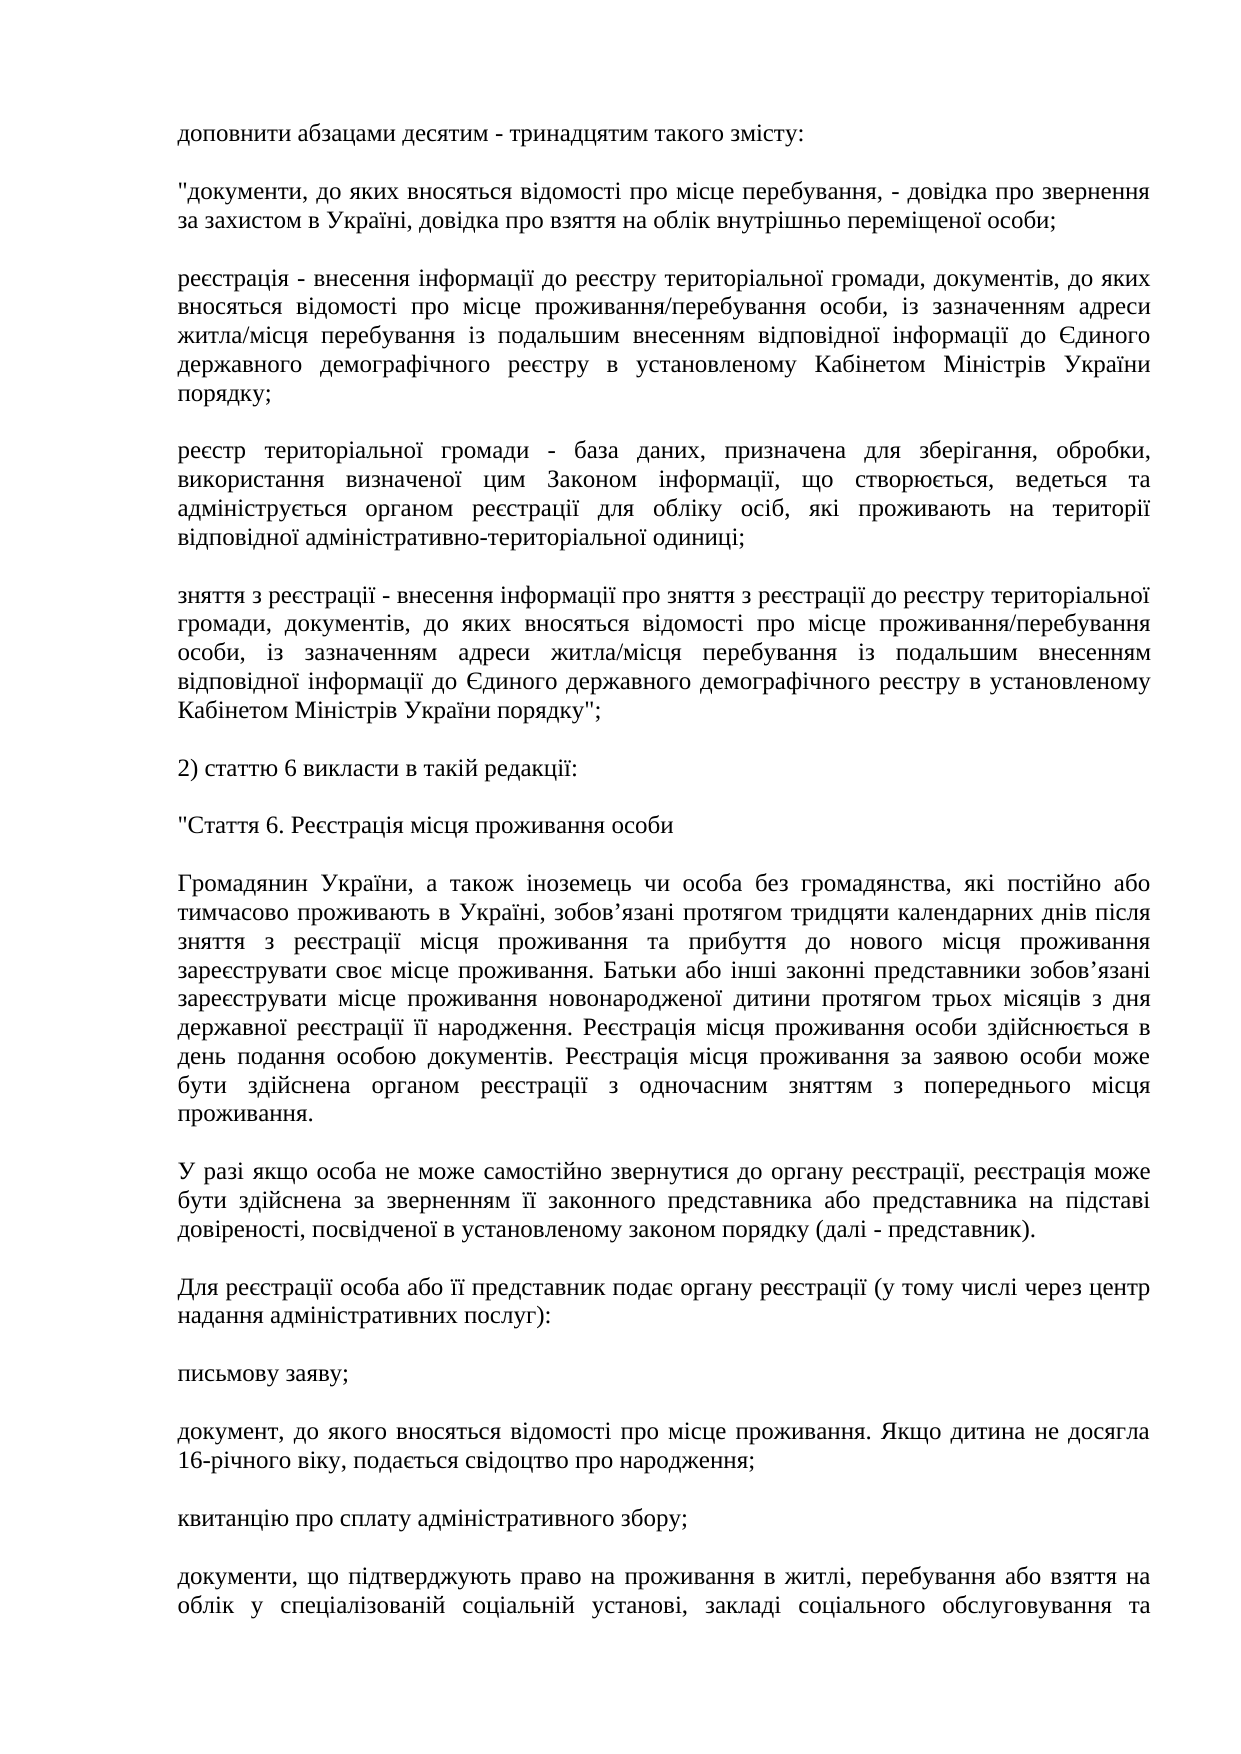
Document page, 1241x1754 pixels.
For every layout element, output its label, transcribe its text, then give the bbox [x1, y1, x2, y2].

text доповнити абзацами десятим - тринадцятим такого змісту: [177, 118, 1152, 147]
text "Стаття 6. Реєстрація місця проживання особи [177, 811, 1152, 839]
text Для реєстрації особа або її представник подає органу реєстрації (у тому числі через центр надання адміністративних послуг): [177, 1272, 1152, 1329]
text квитанцію про сплату адміністративного збору; [177, 1503, 1152, 1532]
text реєстр територіальної громади - база даних, призначена для зберігання, обробки, використання визначеної цим Законом інформації, що створюється, ведеться та адмініструється органом реєстрації для обліку осіб, які проживають на території відповідної адміністративно-територіальної одиниці; [177, 436, 1152, 551]
text Громадянин України, а також іноземець чи особа без громадянства, які постійно або тимчасово проживають в Україні, зобов’язані протягом тридцяти календарних днів після зняття з реєстрації місця проживання та прибуття до нового місця проживання зареєструвати своє місце проживання. Батьки або інші законні представники зобов’язані зареєструвати місце проживання новонародженої дитини протягом трьох місяців з дня державної реєстрації її народження. Реєстрація місця проживання особи здійснюється в день подання особою документів. Реєстрація місця проживання за заявою особи може бути здійснена органом реєстрації з одночасним зняттям з попереднього місця проживання. [177, 868, 1152, 1127]
text реєстрація - внесення інформації до реєстру територіальної громади, документів, до яких вносяться відомості про місце проживання/перебування особи, із зазначенням адреси житла/місця перебування із подальшим внесенням відповідної інформації до Єдиного державного демографічного реєстру в установленому Кабінетом Міністрів України порядку; [177, 263, 1152, 406]
text 2) статтю 6 викласти в такій редакції: [177, 753, 1152, 781]
text "документи, до яких вносяться відомості про місце перебування, - довідка про звернення за захистом в Україні, довідка про взяття на облік внутрішньо переміщеної особи; [177, 176, 1152, 233]
text зняття з реєстрації - внесення інформації про зняття з реєстрації до реєстру територіальної громади, документів, до яких вносяться відомості про місце проживання/перебування особи, із зазначенням адреси житла/місця перебування із подальшим внесенням відповідної інформації до Єдиного державного демографічного реєстру в установленому Кабінетом Міністрів України порядку"; [177, 580, 1152, 723]
text письмову заяву; [177, 1358, 1152, 1387]
text документ, до якого вносяться відомості про місце проживання. Якщо дитина не досягла 16-річного віку, подається свідоцтво про народження; [177, 1416, 1152, 1474]
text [177, 1561, 1152, 1618]
text У разі якщо особа не може самостійно звернутися до органу реєстрації, реєстрація може бути здійснена за зверненням її законного представника або представника на підставі довіреності, посвідченої в установленому законом порядку (далі - представник). [177, 1156, 1152, 1243]
